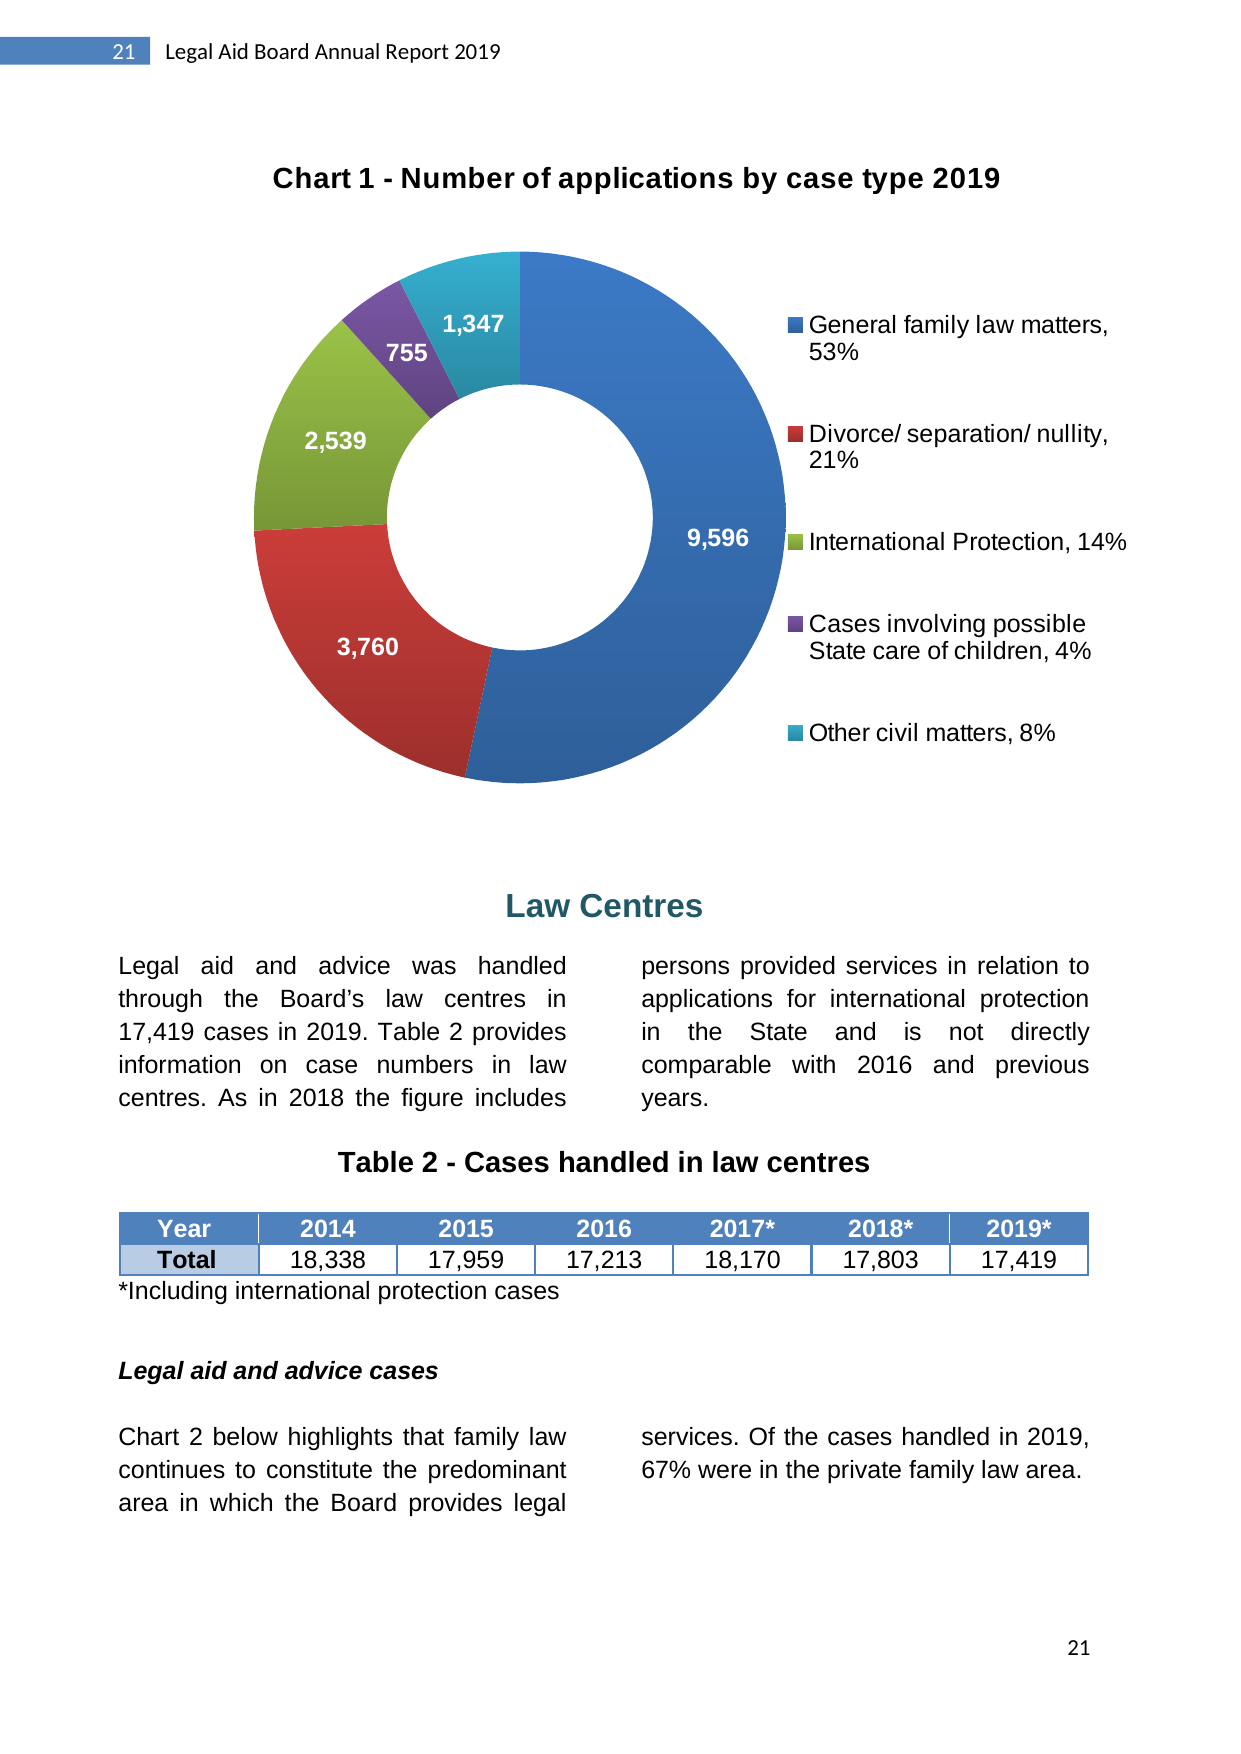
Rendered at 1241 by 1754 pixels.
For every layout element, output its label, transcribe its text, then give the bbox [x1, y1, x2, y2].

table_cell 18,338 [260, 1245, 396, 1274]
table_header 2018* [811, 1214, 949, 1243]
text Legal aid and advice cases [118, 1356, 1090, 1384]
table_cell Total [121, 1245, 258, 1274]
table_header 2017* [673, 1214, 811, 1243]
table_cell 17,419 [951, 1245, 1087, 1274]
table_cell [520, 339, 721, 343]
text Table 2 - Cases handled in law centres [118, 1145, 1090, 1178]
table_header 2014 [259, 1214, 397, 1243]
table_cell [623, 434, 774, 438]
table_cell 17,803 [813, 1245, 949, 1274]
table_header 2016 [535, 1214, 673, 1243]
text Law Centres [118, 886, 1090, 924]
text Chart 2 below highlights that family law continues to constitute the predominant area in which the Board provides legal services. Of the cases handled in 2019, 67% were in the private family law area. [641, 1422, 1090, 1483]
text *Including international protection cases [118, 1276, 1090, 1304]
table_cell 18,170 [674, 1245, 810, 1274]
text Legal aid and advice was handled through the Board’s law centres in 17,419 cases in 2019. Table 2 provides information on case numbers in law centres. As in 2018 the figure includes persons provided services in relation to applications for international protection in the State and is not directly comparable with 2016 and previous years. [118, 951, 567, 1112]
table_header Year [121, 1214, 258, 1243]
table_cell [616, 426, 771, 431]
table_cell 17,959 [398, 1245, 534, 1274]
table_header 2019* [950, 1214, 1087, 1243]
text Chart 2 below highlights that family law continues to constitute the predominant area in which the Board provides legal services. Of the cases handled in 2019, 67% were in the private family law area. [118, 1422, 567, 1516]
table_cell 17,213 [536, 1245, 672, 1274]
text Legal aid and advice was handled through the Board’s law centres in 17,419 cases in 2019. Table 2 provides information on case numbers in law centres. As in 2018 the figure includes persons provided services in relation to applications for international protection in the State and is not directly comparable with 2016 and previous years. [641, 951, 1090, 1112]
table_header 2015 [397, 1214, 535, 1243]
